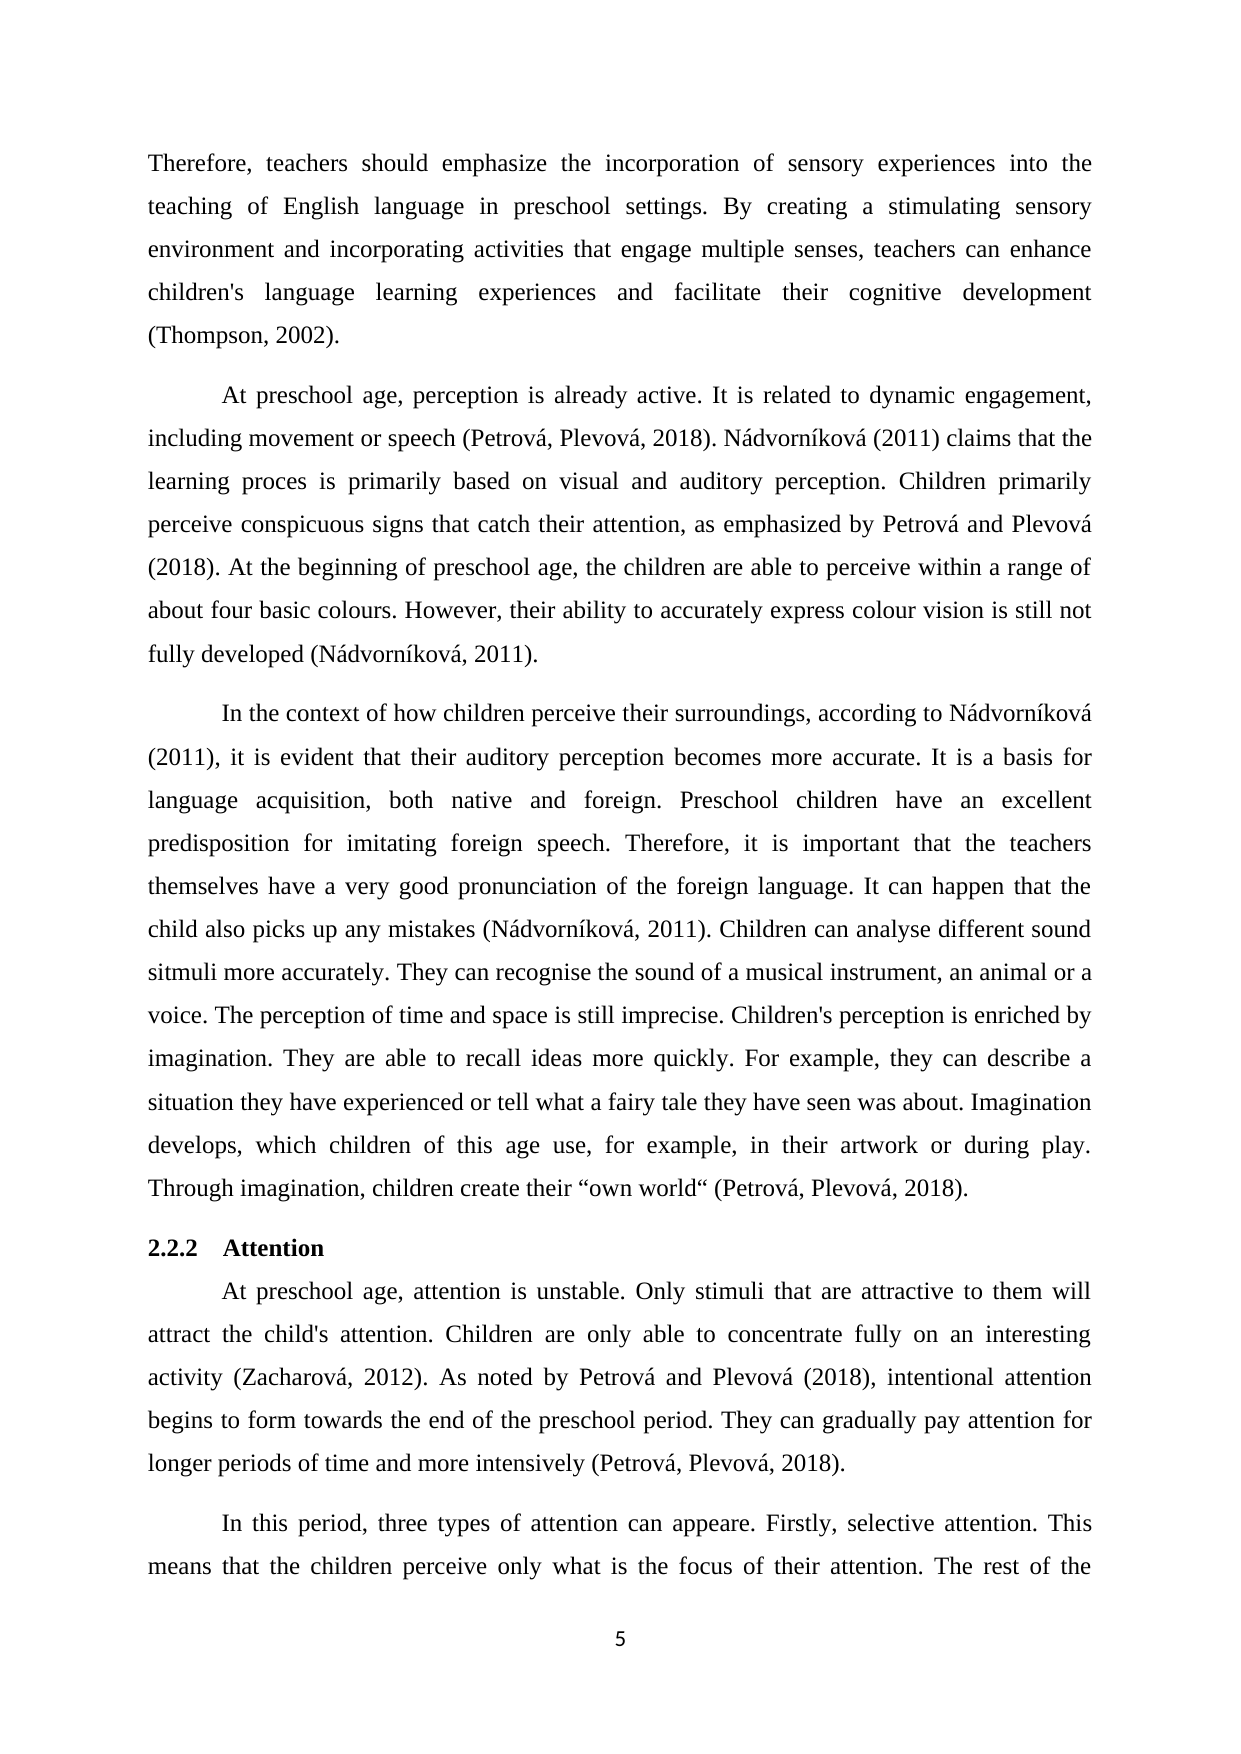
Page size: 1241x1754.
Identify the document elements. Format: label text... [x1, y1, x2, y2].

text At preschool age, attention is unstable. Only stimuli that are attractive to them will attract the child's attention. Children are only able to concentrate fully on an interesting activity (Zacharová, 2012). As noted by Petrová and Plevová (2018), intentional attention begins to form towards the end of the preschool period. They can gradually pay attention for longer periods of time and more intensively (Petrová, Plevová, 2018). [148, 1276, 1093, 1477]
text In the context of how children perceive their surroundings, according to Nádvorníková (2011), it is evident that their auditory perception becomes more accurate. It is a basis for language acquisition, both native and foreign. Preschool children have an excellent predisposition for imitating foreign speech. Therefore, it is important that the teachers themselves have a very good pronunciation of the foreign language. It can happen that the child also picks up any mistakes (Nádvorníková, 2011). Children can analyse different sound sitmuli more accurately. They can recognise the sound of a musical instrument, an animal or a voice. The perception of time and space is still imprecise. Children's perception is enriched by imagination. They are able to recall ideas more quickly. For example, they can describe a situation they have experienced or tell what a fairy tale they have seen was about. Imagination develops, which children of this age use, for example, in their artwork or during play. Through imagination, children create their “own world“ (Petrová, Plevová, 2018). [148, 698, 1093, 1202]
text At preschool age, perception is already active. It is related to dynamic engagement, including movement or speech (Petrová, Plevová, 2018). Nádvorníková (2011) claims that the learning proces is primarily based on visual and auditory perception. Children primarily perceive conspicuous signs that catch their attention, as emphasized by Petrová and Plevová (2018). At the beginning of preschool age, the children are able to perceive within a range of about four basic colours. However, their ability to accurately express colour vision is still not fully developed (Nádvorníková, 2011). [148, 380, 1093, 667]
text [148, 1508, 1093, 1580]
subtitle Attention [148, 1233, 1093, 1261]
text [148, 148, 1093, 349]
